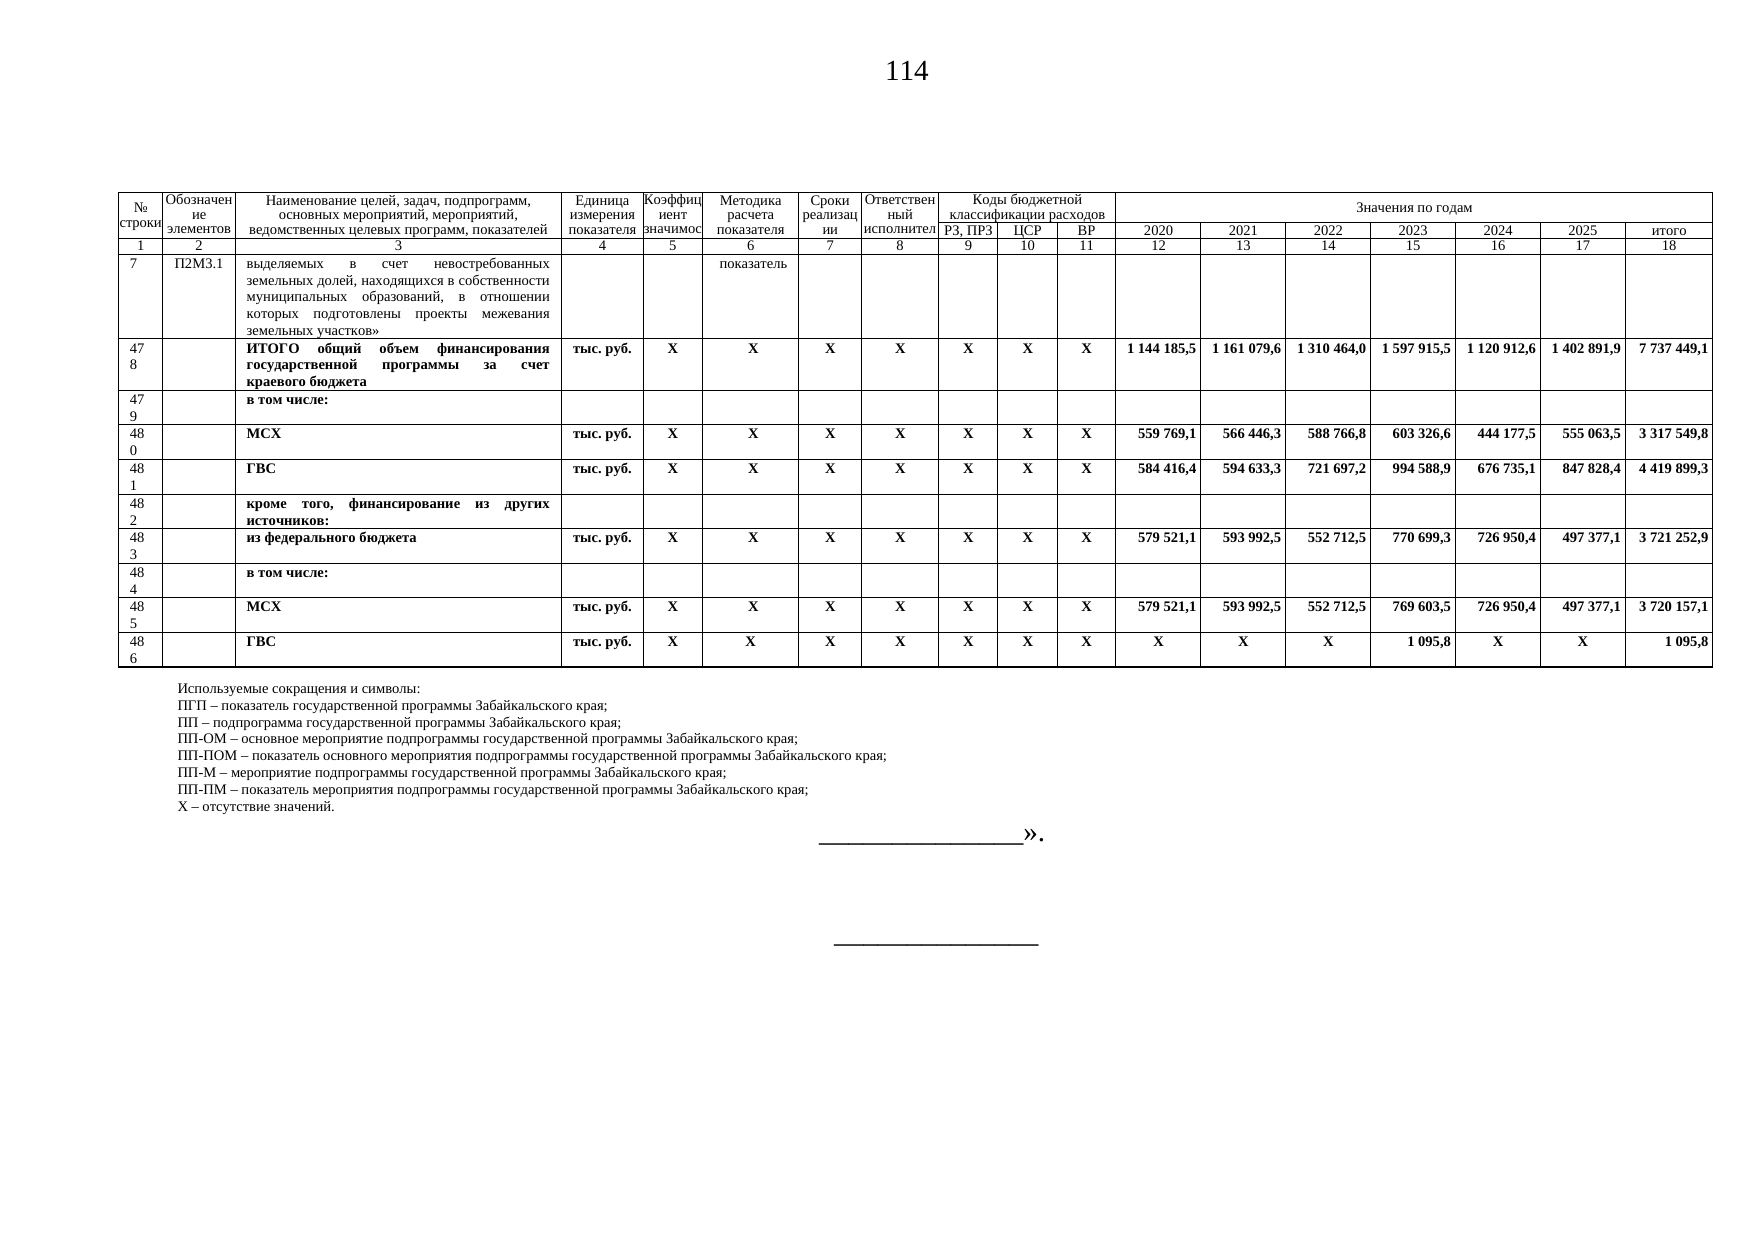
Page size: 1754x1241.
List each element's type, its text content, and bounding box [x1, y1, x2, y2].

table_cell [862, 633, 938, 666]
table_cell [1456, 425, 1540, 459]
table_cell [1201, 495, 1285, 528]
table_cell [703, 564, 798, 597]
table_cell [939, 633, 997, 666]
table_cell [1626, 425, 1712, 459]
table_cell РЗ, ПРЗ [939, 223, 997, 238]
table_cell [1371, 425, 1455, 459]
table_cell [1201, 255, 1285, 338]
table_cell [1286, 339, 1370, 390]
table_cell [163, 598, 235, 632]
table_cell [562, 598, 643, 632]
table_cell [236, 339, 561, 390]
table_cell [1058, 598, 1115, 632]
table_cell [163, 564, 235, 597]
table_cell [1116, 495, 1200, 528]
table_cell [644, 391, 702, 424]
table_cell 2022 [1286, 223, 1370, 238]
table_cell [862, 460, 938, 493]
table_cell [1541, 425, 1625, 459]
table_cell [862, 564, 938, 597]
table_header № строки [119, 193, 162, 238]
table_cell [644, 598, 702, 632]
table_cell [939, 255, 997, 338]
table_cell ВР [1058, 223, 1115, 238]
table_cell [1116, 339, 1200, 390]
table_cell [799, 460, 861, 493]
table_cell 5 [644, 239, 702, 253]
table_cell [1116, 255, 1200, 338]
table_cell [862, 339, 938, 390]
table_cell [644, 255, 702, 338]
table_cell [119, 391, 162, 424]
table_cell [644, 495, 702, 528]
text ______________». [177, 814, 1695, 848]
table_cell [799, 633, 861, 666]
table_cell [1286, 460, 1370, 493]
table_header Методика расчета показателя [703, 193, 798, 238]
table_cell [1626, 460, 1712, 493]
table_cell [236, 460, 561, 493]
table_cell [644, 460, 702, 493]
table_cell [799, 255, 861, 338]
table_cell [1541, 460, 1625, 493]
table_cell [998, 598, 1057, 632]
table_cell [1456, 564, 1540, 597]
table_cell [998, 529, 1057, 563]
text ПП-ПМ – показатель мероприятия подпрограммы государственной программы Забайкальского края; [177, 781, 1695, 797]
table_cell 2023 [1371, 223, 1455, 238]
table_cell 10 [998, 239, 1057, 253]
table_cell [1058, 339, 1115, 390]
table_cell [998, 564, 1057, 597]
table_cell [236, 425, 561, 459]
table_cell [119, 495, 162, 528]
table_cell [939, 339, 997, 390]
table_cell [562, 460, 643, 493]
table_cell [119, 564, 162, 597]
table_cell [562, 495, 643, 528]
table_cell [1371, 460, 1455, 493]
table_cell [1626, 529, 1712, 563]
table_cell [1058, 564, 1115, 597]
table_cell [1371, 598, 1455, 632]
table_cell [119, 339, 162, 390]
text ______________ [177, 915, 1695, 948]
text ПП-М – мероприятие подпрограммы государственной программы Забайкальского края; [177, 764, 1695, 781]
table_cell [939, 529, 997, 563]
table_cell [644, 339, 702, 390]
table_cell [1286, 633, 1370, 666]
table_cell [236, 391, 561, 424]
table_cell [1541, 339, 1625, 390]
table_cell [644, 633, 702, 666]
text ПГП – показатель государственной программы Забайкальского края; [177, 697, 1695, 713]
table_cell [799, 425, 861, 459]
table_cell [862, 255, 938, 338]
table_cell 2021 [1201, 223, 1285, 238]
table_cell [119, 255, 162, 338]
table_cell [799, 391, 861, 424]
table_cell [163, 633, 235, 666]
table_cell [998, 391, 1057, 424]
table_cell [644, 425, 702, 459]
table_header Коэффициент значимости [644, 193, 702, 238]
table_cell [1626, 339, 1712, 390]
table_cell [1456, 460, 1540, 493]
text ПП – подпрограмма государственной программы Забайкальского края; [177, 713, 1695, 730]
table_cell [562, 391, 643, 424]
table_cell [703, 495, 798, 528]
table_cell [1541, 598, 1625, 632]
table_cell 3 [236, 239, 561, 253]
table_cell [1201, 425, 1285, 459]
table_cell 14 [1286, 239, 1370, 253]
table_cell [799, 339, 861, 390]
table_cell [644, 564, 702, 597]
table_cell 16 [1456, 239, 1540, 253]
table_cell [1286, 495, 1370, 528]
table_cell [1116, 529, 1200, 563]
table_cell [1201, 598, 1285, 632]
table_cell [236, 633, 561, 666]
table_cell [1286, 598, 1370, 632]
text ПП-ОМ – основное мероприятие подпрограммы государственной программы Забайкальского края; [177, 730, 1695, 747]
table_header Единица измерения показателя [562, 193, 643, 238]
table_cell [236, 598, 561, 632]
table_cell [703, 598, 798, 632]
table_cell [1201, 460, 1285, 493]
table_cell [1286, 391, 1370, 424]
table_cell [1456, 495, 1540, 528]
table_cell 2025 [1541, 223, 1625, 238]
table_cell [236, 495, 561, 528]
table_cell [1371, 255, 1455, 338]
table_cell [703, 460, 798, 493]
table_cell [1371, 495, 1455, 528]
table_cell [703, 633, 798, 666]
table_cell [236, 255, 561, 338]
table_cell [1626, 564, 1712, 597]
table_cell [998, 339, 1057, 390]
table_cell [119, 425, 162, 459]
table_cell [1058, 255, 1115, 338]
table_header Значения по годам [1116, 193, 1712, 222]
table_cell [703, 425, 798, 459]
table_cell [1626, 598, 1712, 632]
table_cell 2 [163, 239, 235, 253]
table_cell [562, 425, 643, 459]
table_cell итого [1626, 223, 1712, 238]
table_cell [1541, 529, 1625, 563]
text Х – отсутствие значений. [177, 797, 1695, 814]
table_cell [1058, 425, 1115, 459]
table_cell 17 [1541, 239, 1625, 253]
table_header Наименование целей, задач, подпрограмм, основных мероприятий, мероприятий, ведомственных целевых программ, показателей [236, 193, 561, 238]
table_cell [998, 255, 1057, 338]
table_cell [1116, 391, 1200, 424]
table_header Обозначение элементов структуры программы [163, 193, 235, 238]
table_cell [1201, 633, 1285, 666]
table_cell 12 [1116, 239, 1200, 253]
text Используемые сокращения и символы: [177, 680, 1695, 697]
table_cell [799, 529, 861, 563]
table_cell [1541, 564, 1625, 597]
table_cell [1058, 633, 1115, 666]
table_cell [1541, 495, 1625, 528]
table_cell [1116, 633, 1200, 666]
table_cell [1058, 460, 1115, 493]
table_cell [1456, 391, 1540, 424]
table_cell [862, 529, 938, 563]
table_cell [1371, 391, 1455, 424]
table_header Сроки реализации [799, 193, 861, 238]
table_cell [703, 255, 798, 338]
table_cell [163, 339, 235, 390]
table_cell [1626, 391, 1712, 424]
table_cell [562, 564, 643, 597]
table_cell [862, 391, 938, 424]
table_cell 15 [1371, 239, 1455, 253]
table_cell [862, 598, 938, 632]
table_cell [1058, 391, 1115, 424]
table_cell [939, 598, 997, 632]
table_header Ответственный исполнитель и соисполнители [862, 193, 938, 238]
table_cell 11 [1058, 239, 1115, 253]
table_header Коды бюджетной классификации расходов [939, 193, 1115, 222]
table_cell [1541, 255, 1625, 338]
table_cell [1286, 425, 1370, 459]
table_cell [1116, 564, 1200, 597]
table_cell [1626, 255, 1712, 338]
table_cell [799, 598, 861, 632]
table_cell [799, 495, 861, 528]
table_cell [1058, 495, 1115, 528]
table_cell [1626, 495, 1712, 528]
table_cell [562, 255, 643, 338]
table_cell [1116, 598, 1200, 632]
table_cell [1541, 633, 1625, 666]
table_cell 9 [939, 239, 997, 253]
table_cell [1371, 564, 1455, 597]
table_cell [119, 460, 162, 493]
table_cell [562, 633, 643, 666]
table_cell 6 [703, 239, 798, 253]
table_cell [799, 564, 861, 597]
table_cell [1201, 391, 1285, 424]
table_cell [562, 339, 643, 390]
table_cell 4 [562, 239, 643, 253]
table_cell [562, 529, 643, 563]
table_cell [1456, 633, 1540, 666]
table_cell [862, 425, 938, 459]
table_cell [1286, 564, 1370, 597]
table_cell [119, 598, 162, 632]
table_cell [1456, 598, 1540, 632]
table_cell 2020 [1116, 223, 1200, 238]
table_cell 18 [1626, 239, 1712, 253]
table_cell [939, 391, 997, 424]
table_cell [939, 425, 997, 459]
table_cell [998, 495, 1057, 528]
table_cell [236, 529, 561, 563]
table_cell ЦСР [998, 223, 1057, 238]
table_cell 2024 [1456, 223, 1540, 238]
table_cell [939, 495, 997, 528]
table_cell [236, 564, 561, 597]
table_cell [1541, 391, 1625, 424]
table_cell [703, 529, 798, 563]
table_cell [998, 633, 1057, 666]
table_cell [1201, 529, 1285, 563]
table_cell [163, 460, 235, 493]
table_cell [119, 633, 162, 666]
table_cell 13 [1201, 239, 1285, 253]
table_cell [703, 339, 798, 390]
table_cell 7 [799, 239, 861, 253]
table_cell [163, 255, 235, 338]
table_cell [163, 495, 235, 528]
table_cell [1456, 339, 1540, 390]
text ПП-ПОМ – показатель основного мероприятия подпрограммы государственной программы Забайкальского края; [177, 747, 1695, 764]
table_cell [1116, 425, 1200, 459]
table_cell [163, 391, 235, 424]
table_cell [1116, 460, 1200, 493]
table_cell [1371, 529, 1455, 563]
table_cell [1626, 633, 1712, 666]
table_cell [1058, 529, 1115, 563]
table_cell 8 [862, 239, 938, 253]
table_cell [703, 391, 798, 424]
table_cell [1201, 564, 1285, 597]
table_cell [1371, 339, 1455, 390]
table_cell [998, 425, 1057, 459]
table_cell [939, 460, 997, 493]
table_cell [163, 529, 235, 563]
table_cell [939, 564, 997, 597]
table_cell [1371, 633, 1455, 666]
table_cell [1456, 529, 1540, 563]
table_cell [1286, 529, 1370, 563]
table_cell 1 [119, 239, 162, 253]
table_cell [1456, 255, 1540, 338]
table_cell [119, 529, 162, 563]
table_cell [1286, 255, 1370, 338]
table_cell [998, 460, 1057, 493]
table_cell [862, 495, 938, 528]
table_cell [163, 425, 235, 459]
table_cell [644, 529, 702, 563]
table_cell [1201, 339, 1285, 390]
